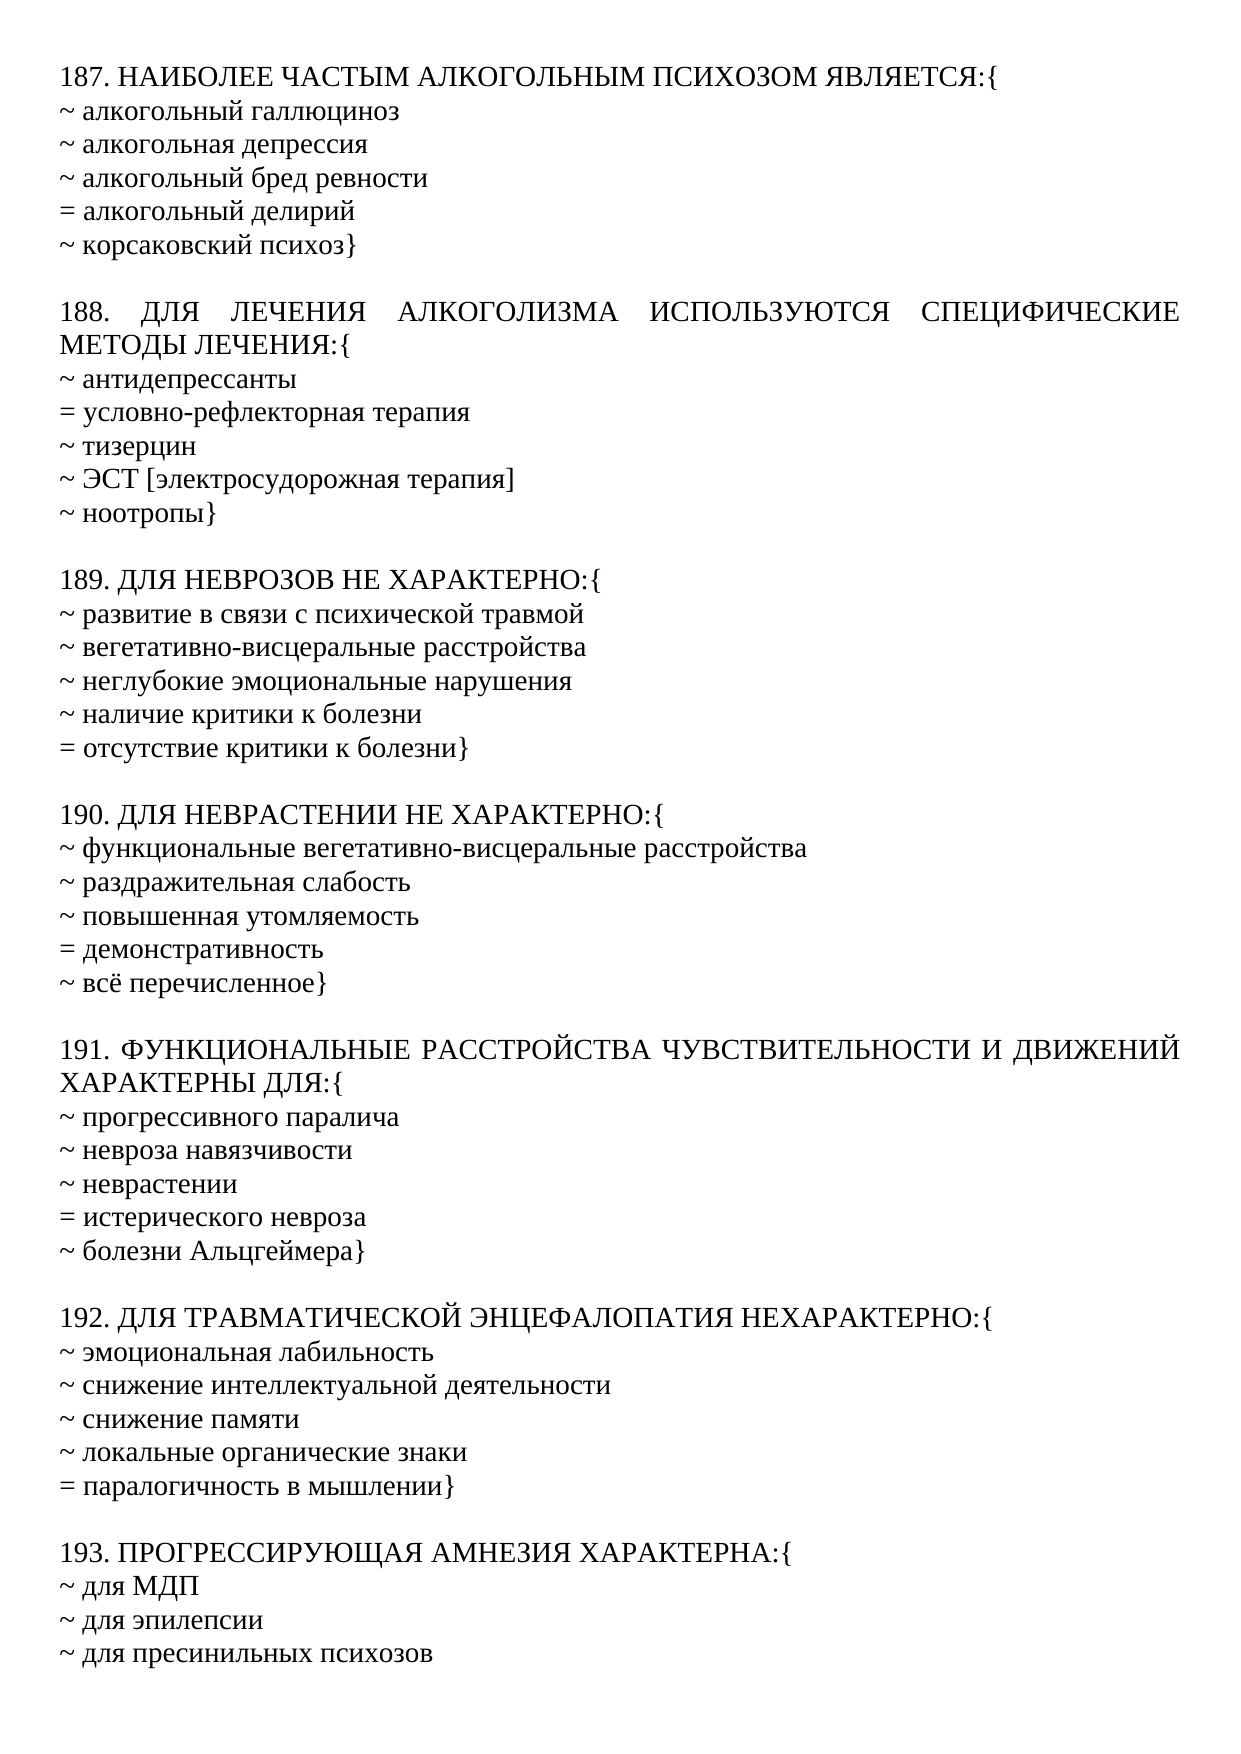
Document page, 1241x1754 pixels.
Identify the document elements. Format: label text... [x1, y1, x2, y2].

text ~ для эпилепсии [59, 1602, 1181, 1636]
text ~ болезни Альцгеймера} [59, 1233, 1181, 1267]
text ~ для МДП [59, 1568, 1181, 1602]
text ~ функциональные вегетативно-висцеральные расстройства [59, 831, 1181, 864]
text ~ алкогольная депрессия [59, 126, 1181, 160]
text = истерического невроза [59, 1199, 1181, 1233]
text ~ наличие критики к болезни [59, 696, 1181, 730]
text ~ корсаковский психоз} [59, 227, 1181, 260]
text ~ неврастении [59, 1166, 1181, 1199]
text ~ снижение интеллектуальной деятельности [59, 1367, 1181, 1401]
text ~ ЭСТ [электросудорожная терапия] [59, 462, 1181, 495]
text 189. ДЛЯ НЕВРОЗОВ НЕ ХАРАКТЕРНО:{ [59, 562, 1181, 596]
text 190. ДЛЯ НЕВРАСТЕНИИ НЕ ХАРАКТЕРНО:{ [59, 797, 1181, 831]
text ~ повышенная утомляемость [59, 898, 1181, 931]
text ~ локальные органические знаки [59, 1434, 1181, 1468]
text = условно-рефлекторная терапия [59, 394, 1181, 428]
text ~ алкогольный галлюциноз [59, 93, 1181, 126]
text ~ развитие в связи с психической травмой [59, 596, 1181, 629]
text 193. ПРОГРЕССИРУЮЩАЯ АМНЕЗИЯ ХАРАКТЕРНА:{ [59, 1535, 1181, 1568]
text ~ раздражительная слабость [59, 864, 1181, 898]
text 191. ФУНКЦИОНАЛЬНЫЕ РАССТРОЙСТВА ЧУВСТВИТЕЛЬНОСТИ И ДВИЖЕНИЙ ХАРАКТЕРНЫ ДЛЯ:{ [59, 1032, 1181, 1099]
text = отсутствие критики к болезни} [59, 730, 1181, 763]
text ~ вегетативно-висцеральные расстройства [59, 629, 1181, 663]
text ~ тизерцин [59, 428, 1181, 462]
text ~ алкогольный бред ревности [59, 160, 1181, 193]
text ~ антидепрессанты [59, 361, 1181, 394]
text = паралогичность в мышлении} [59, 1468, 1181, 1501]
text ~ снижение памяти [59, 1401, 1181, 1434]
text = демонстративность [59, 931, 1181, 965]
text ~ прогрессивного паралича [59, 1099, 1181, 1132]
text ~ эмоциональная лабильность [59, 1334, 1181, 1367]
text 187. НАИБОЛЕЕ ЧАСТЫМ АЛКОГОЛЬНЫМ ПСИХОЗОМ ЯВЛЯЕТСЯ:{ [59, 59, 1181, 93]
text ~ ноотропы} [59, 495, 1181, 529]
text ~ для пресинильных психозов [59, 1636, 1181, 1669]
text 188. ДЛЯ ЛЕЧЕНИЯ АЛКОГОЛИЗМА ИСПОЛЬЗУЮТСЯ СПЕЦИФИЧЕСКИЕ МЕТОДЫ ЛЕЧЕНИЯ:{ [59, 294, 1181, 361]
text 192. ДЛЯ ТРАВМАТИЧЕСКОЙ ЭНЦЕФАЛОПАТИЯ НЕХАРАКТЕРНО:{ [59, 1300, 1181, 1334]
text ~ всё перечисленное} [59, 965, 1181, 998]
text ~ неглубокие эмоциональные нарушения [59, 663, 1181, 696]
text ~ невроза навязчивости [59, 1132, 1181, 1166]
text = алкогольный делирий [59, 193, 1181, 227]
